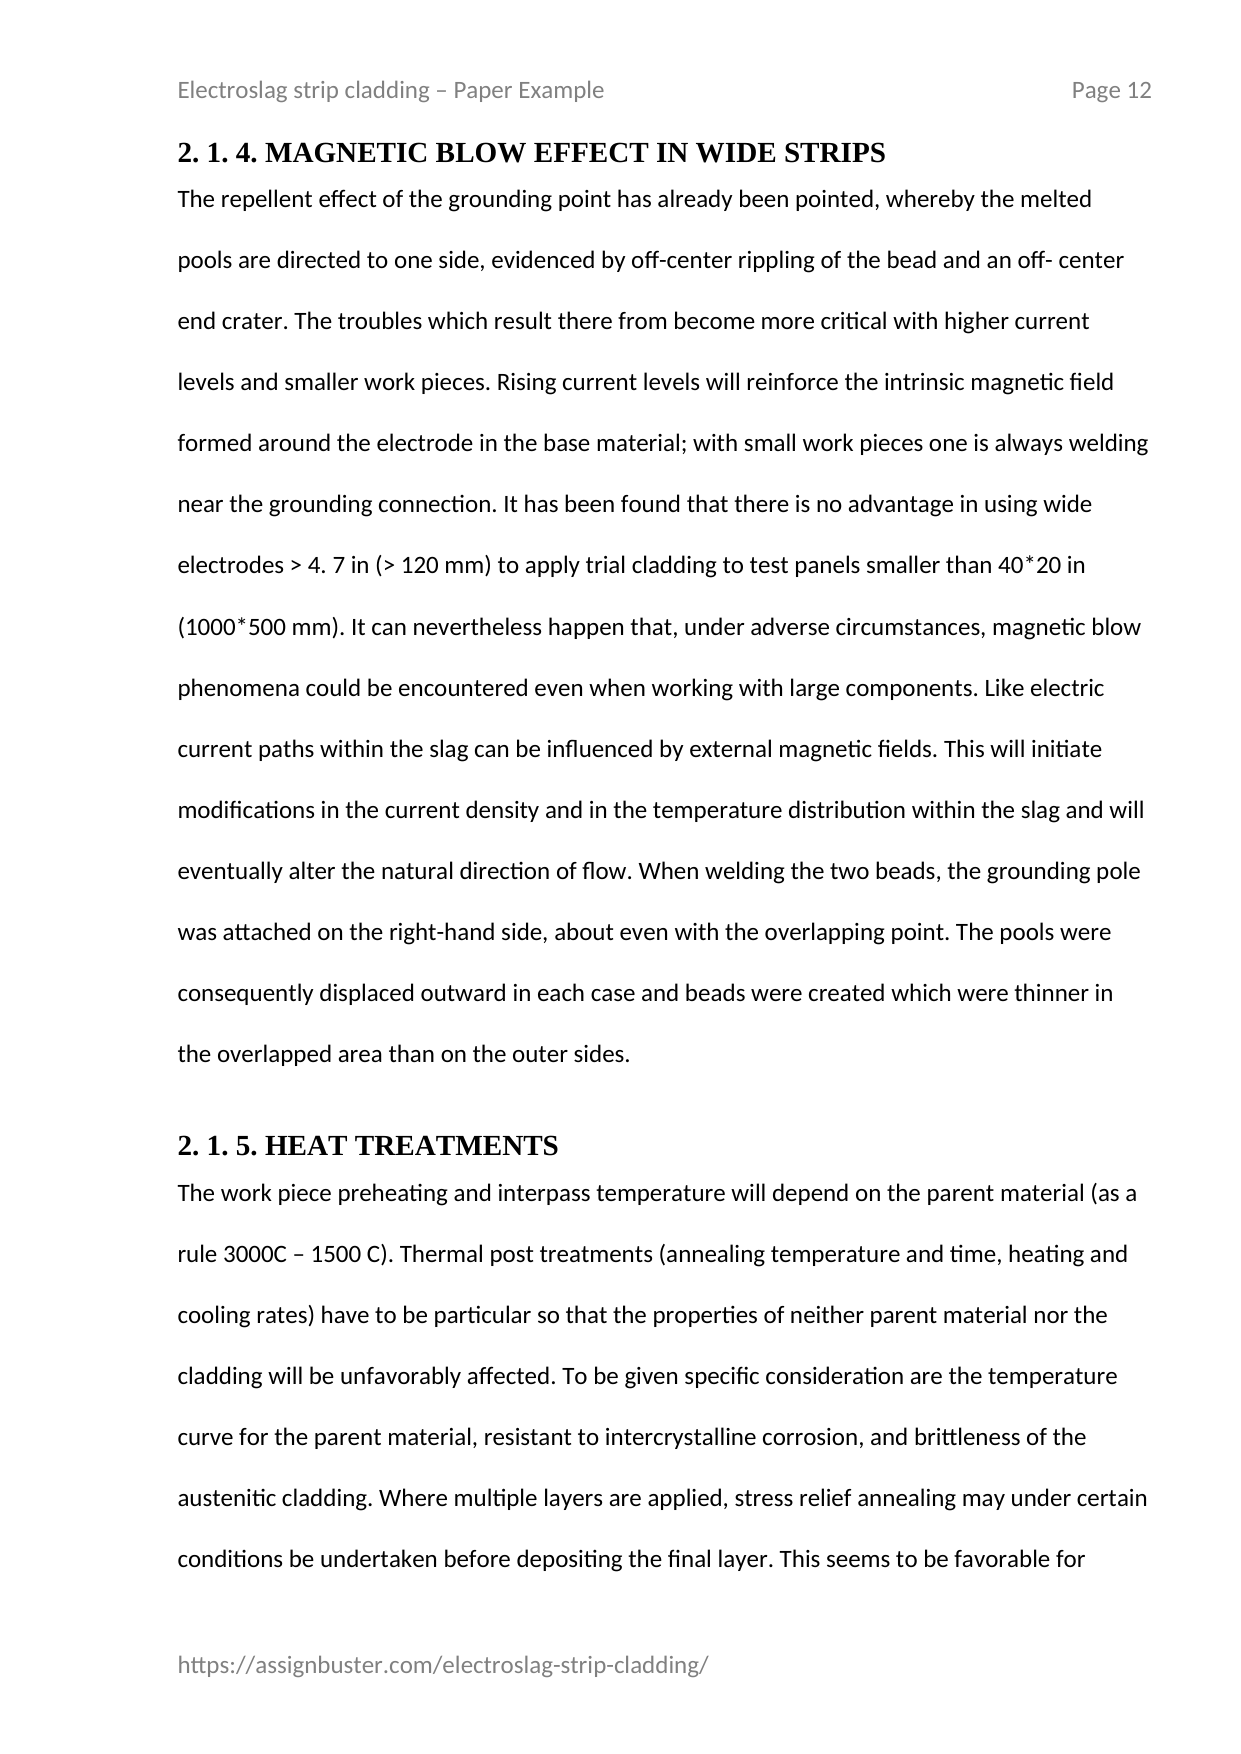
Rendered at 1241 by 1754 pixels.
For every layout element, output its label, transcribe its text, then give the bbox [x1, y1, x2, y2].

text The repellent effect of the grounding point has already been pointed, whereby the melted pools are directed to one side, evidenced by off-center rippling of the bead and an off- center end crater. The troubles which result there from become more critical with higher current levels and smaller work pieces. Rising current levels will reinforce the intrinsic magnetic field formed around the electrode in the base material; with small work pieces one is always welding near the grounding connection. It has been found that there is no advantage in using wide electrodes > 4. 7 in (> 120 mm) to apply trial cladding to test panels smaller than 40*20 in (1000*500 mm). It can nevertheless happen that, under adverse circumstances, magnetic blow phenomena could be encountered even when working with large components. Like electric current paths within the slag can be influenced by external magnetic fields. This will initiate modifications in the current density and in the temperature distribution within the slag and will eventually alter the natural direction of flow. When welding the two beads, the grounding pole was attached on the right-hand side, about even with the overlapping point. The pools were consequently displaced outward in each case and beads were created which were thinner in the overlapped area than on the outer sides. [177, 183, 1152, 1068]
subtitle 2. 1. 5. HEAT TREATMENTS [177, 1128, 1152, 1162]
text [177, 1177, 1152, 1574]
subtitle 2. 1. 4. MAGNETIC BLOW EFFECT IN WIDE STRIPS [177, 135, 1152, 168]
